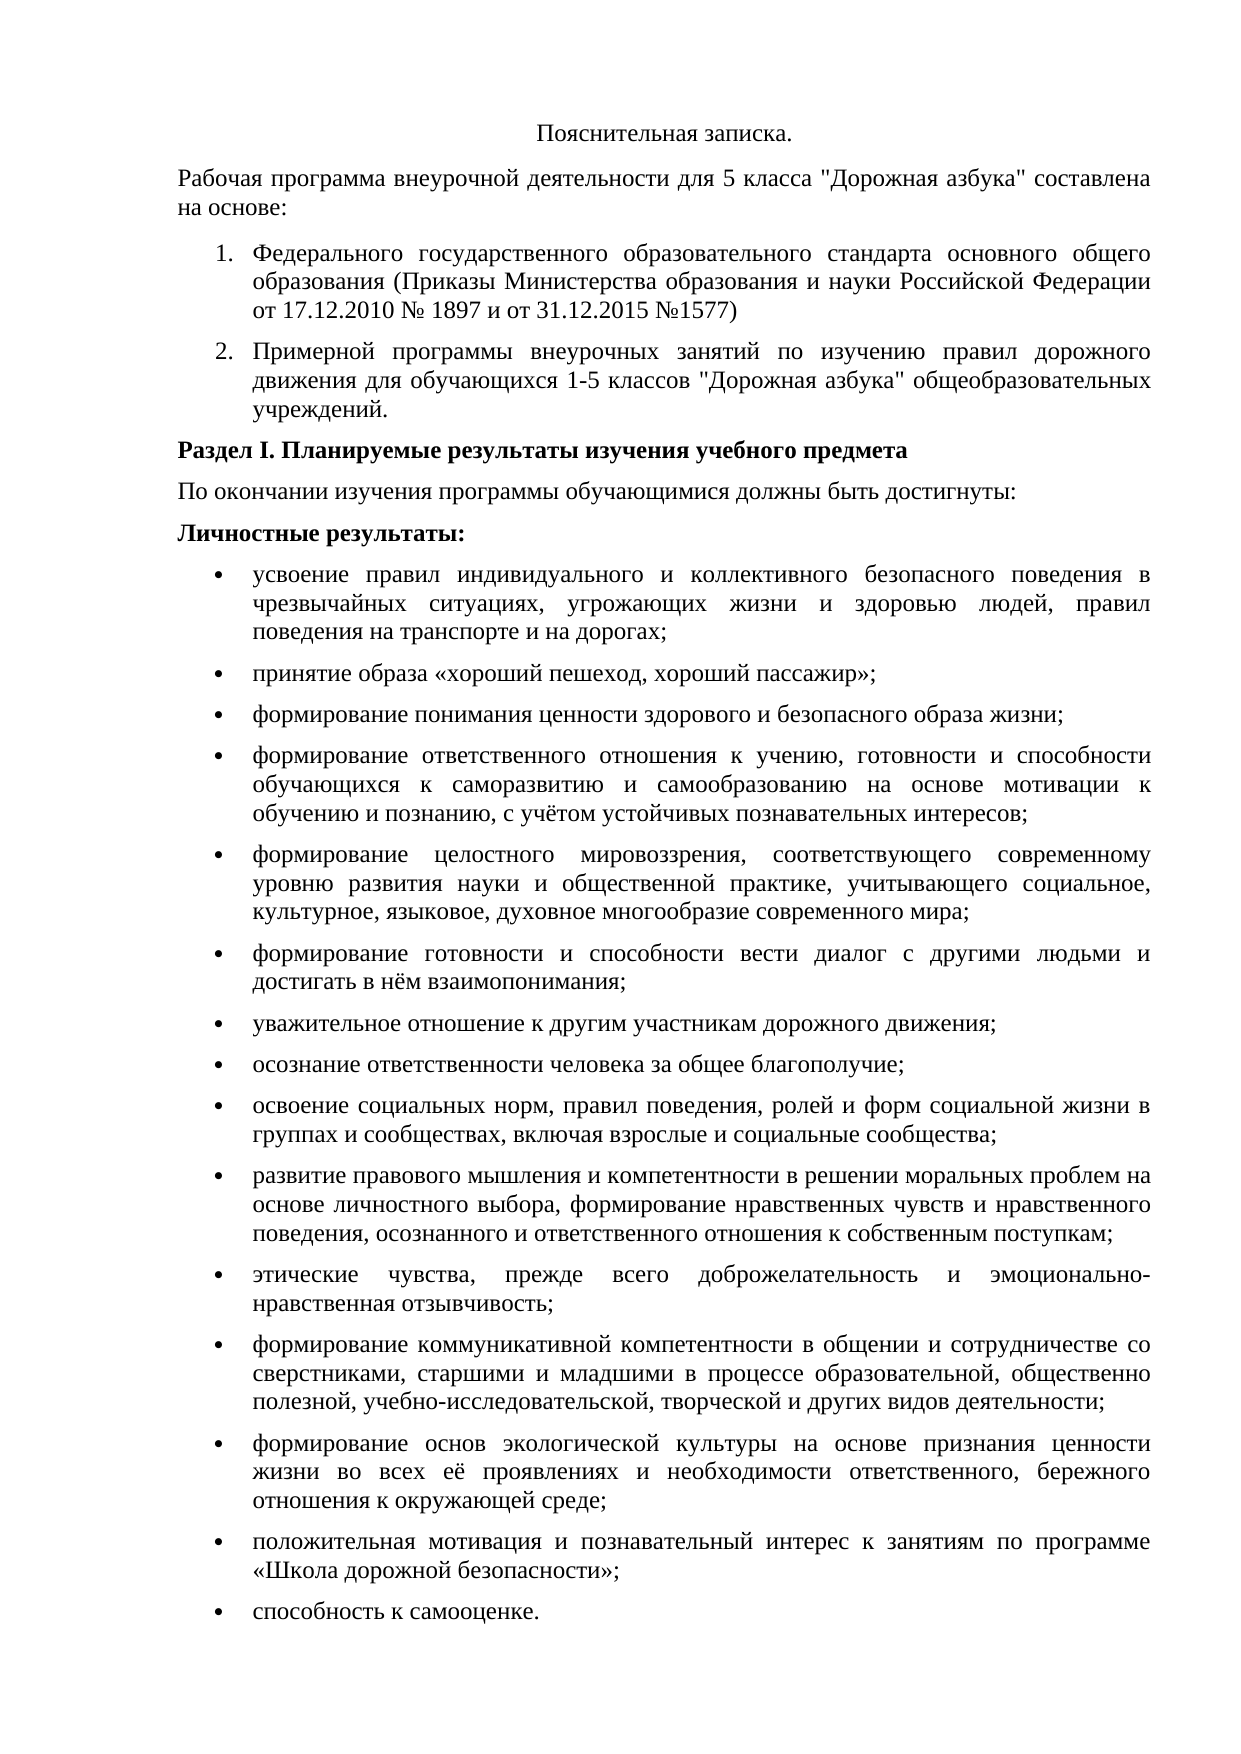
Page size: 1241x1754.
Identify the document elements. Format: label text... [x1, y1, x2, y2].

list формирование ответственного отношения к учению, готовности и способности обучающихся к саморазвитию и самообразованию на основе мотивации к обучению и познанию, с учётом устойчивых познавательных интересов; [215, 740, 1152, 826]
text Пояснительная записка. [177, 118, 1152, 147]
text По окончании изучения программы обучающимися должны быть достигнуты: [177, 476, 1152, 505]
list уважительное отношение к другим участникам дорожного движения; [215, 1008, 1152, 1036]
list Федерального государственного образовательного стандарта основного общего образования (Приказы Министерства образования и науки Российской Федерации от 17.12.2010 № 1897 и от 31.12.2015 №1577) [215, 238, 1152, 324]
list развитие правового мышления и компетентности в решении моральных проблем на основе личностного выбора, формирование нравственных чувств и нравственного поведения, осознанного и ответственного отношения к собственным поступкам; [215, 1160, 1152, 1246]
list способность к самооценке. [215, 1596, 1152, 1625]
list этические чувства, прежде всего доброжелательность и эмоционально-нравственная отзывчивость; [215, 1259, 1152, 1316]
list усвоение правил индивидуального и коллективного безопасного поведения в чрезвычайных ситуациях, угрожающих жизни и здоровью людей, правил поведения на транспорте и на дорогах; [215, 559, 1152, 645]
list осознание ответственности человека за общее благополучие; [215, 1049, 1152, 1078]
list формирование понимания ценности здорового и безопасного образа жизни; [215, 699, 1152, 728]
list положительная мотивация и познавательный интерес к занятиям по программе «Школа дорожной безопасности»; [215, 1526, 1152, 1584]
list формирование коммуникативной компетентности в общении и сотрудничестве со сверстниками, старшими и младшими в процессе образовательной, общественно полезной, учебно-исследовательской, творческой и других видов деятельности; [215, 1329, 1152, 1415]
text Рабочая программа внеурочной деятельности для 5 класса "Дорожная азбука" составлена на основе: [177, 163, 1152, 221]
list формирование основ экологической культуры на основе признания ценности жизни во всех её проявлениях и необходимости ответственного, бережного отношения к окружающей среде; [215, 1428, 1152, 1514]
list освоение социальных норм, правил поведения, ролей и форм социальной жизни в группах и сообществах, включая взрослые и социальные сообщества; [215, 1090, 1152, 1148]
list формирование целостного мировоззрения, соответствующего современному уровню развития науки и общественной практике, учитывающего социальное, культурное, языковое, духовное многообразие современного мира; [215, 839, 1152, 925]
text Личностные результаты: [177, 518, 1152, 546]
text Раздел I. Планируемые результаты изучения учебного предмета [177, 435, 1152, 464]
list принятие образа «хороший пешеход, хороший пассажир»; [215, 658, 1152, 686]
list формирование готовности и способности вести диалог с другими людьми и достигать в нём взаимопонимания; [215, 938, 1152, 995]
list Примерной программы внеурочных занятий по изучению правил дорожного движения для обучающихся 1-5 классов "Дорожная азбука" общеобразовательных учреждений. [215, 336, 1152, 423]
